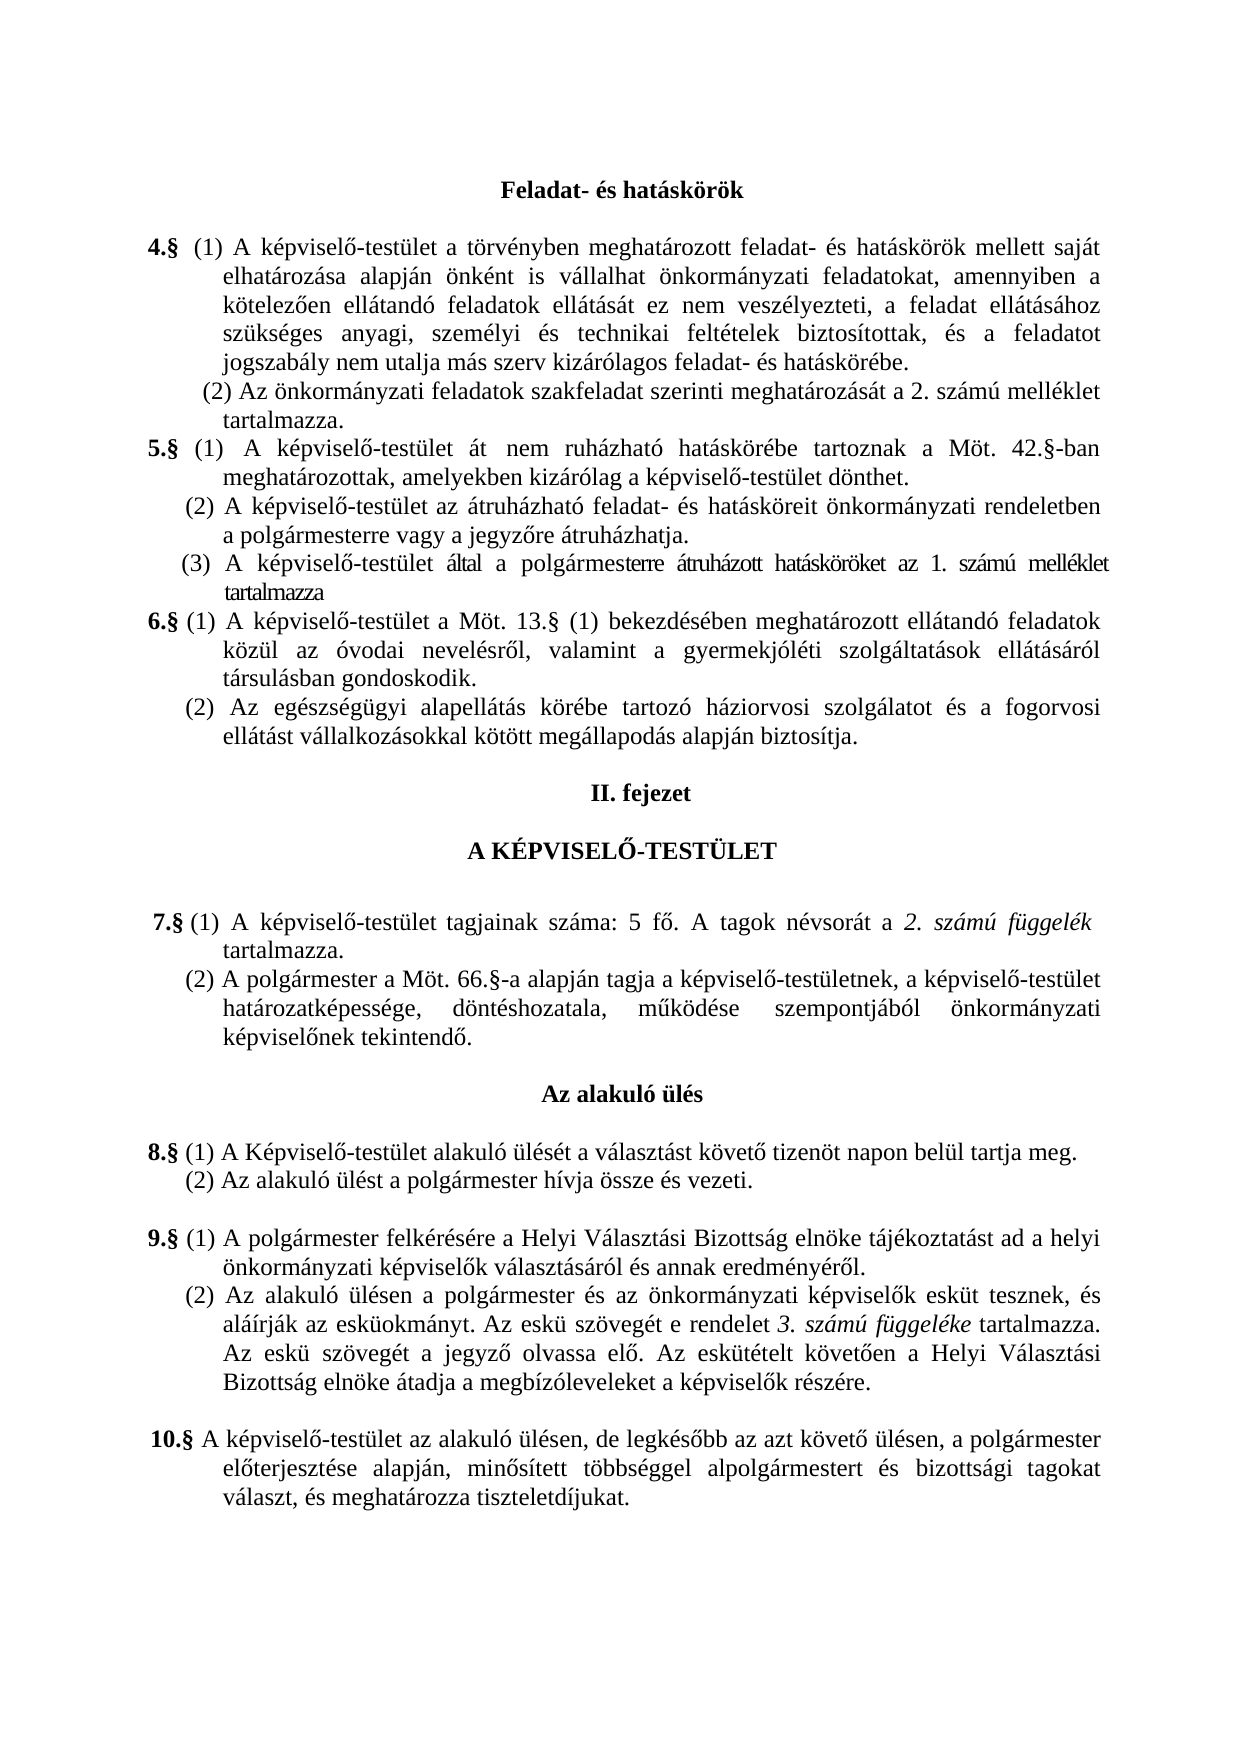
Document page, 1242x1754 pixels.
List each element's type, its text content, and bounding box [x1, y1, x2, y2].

text (2) A polgármester a Möt. 66.§-a alapján tagja a képviselő-testületnek, a képviselő-testület határozatképessége, döntéshozatala, működése szempontjából önkormányzati képviselőnek tekintendő. [185, 964, 1101, 1050]
text (2) A képviselő-testület az átruházható feladat- és hatásköreit önkormányzati rendeletben a polgármesterre vagy a jegyzőre átruházhatja. [185, 491, 1101, 548]
text (2) Az egészségügyi alapellátás körébe tartozó háziorvosi szolgálatot és a fogorvosi ellátást vállalkozásokkal kötött megállapodás alapján biztosítja. [185, 692, 1101, 750]
text 7.§ (1) A képviselő-testület tagjainak száma: 5 fő. A tagok névsorát a 2. számú függelék [143, 907, 1101, 935]
text 10.§ A képviselő-testület az alakuló ülésen, de legkésőbb az azt követő ülésen, a polgármester előterjesztése alapján, minősített többséggel alpolgármestert és bizottsági tagokat választ, és meghatározza tiszteletdíjukat. [150, 1424, 1101, 1510]
text tartalmazza. [223, 935, 1108, 964]
text 9.§ (1) A polgármester felkérésére a Helyi Választási Bizottság elnöke tájékoztatást ad a helyi önkormányzati képviselők választásáról és annak eredményéről. [148, 1223, 1101, 1280]
text II. fejezet [587, 778, 694, 807]
text (2) Az önkormányzati feladatok szakfeladat szerinti meghatározását a 2. számú melléklet tartalmazza. [148, 376, 1101, 433]
text 5.§ (1) A képviselő-testület át nem ruházható hatáskörébe tartoznak a Möt. 42.§-ban meghatározottak, amelyekben kizárólag a képviselő-testület dönthet. [148, 433, 1101, 491]
text Az alakuló ülés [535, 1079, 709, 1108]
text A KÉPVISELŐ-TESTÜLET [458, 836, 786, 865]
text Feladat- és hatáskörök [494, 175, 749, 204]
text (3) A képviselő-testület által a polgármesterre átruházott hatásköröket az 1. számú melléklet tartalmazza [181, 548, 1110, 606]
text 6.§ (1) A képviselő-testület a Möt. 13.§ (1) bekezdésében meghatározott ellátandó feladatok közül az óvodai nevelésről, valamint a gyermekjóléti szolgáltatások ellátásáról társulásban gondoskodik. [148, 606, 1101, 692]
text (2) Az alakuló ülésen a polgármester és az önkormányzati képviselők esküt tesznek, és aláírják az esküokmányt. Az eskü szövegét e rendelet 3. számú függeléke tartalmazza. Az eskü szövegét a jegyző olvassa elő. Az eskütételt követően a Helyi Választási Bizottság elnöke átadja a megbízóleveleket a képviselők részére. [185, 1280, 1101, 1395]
text 4.§ (1) A képviselő-testület a törvényben meghatározott feladat- és hatáskörök mellett saját elhatározása alapján önként is vállalhat önkormányzati feladatokat, amennyiben a kötelezően ellátandó feladatok ellátását ez nem veszélyezteti, a feladat ellátásához szükséges anyagi, személyi és technikai feltételek biztosítottak, és a feladatot jogszabály nem utalja más szerv kizárólagos feladat- és hatáskörébe. [148, 232, 1101, 376]
text 8.§ (1) A Képviselő-testület alakuló ülését a választást követő tizenöt napon belül tartja meg. (2) Az alakuló ülést a polgármester hívja össze és vezeti. [148, 1137, 1085, 1194]
